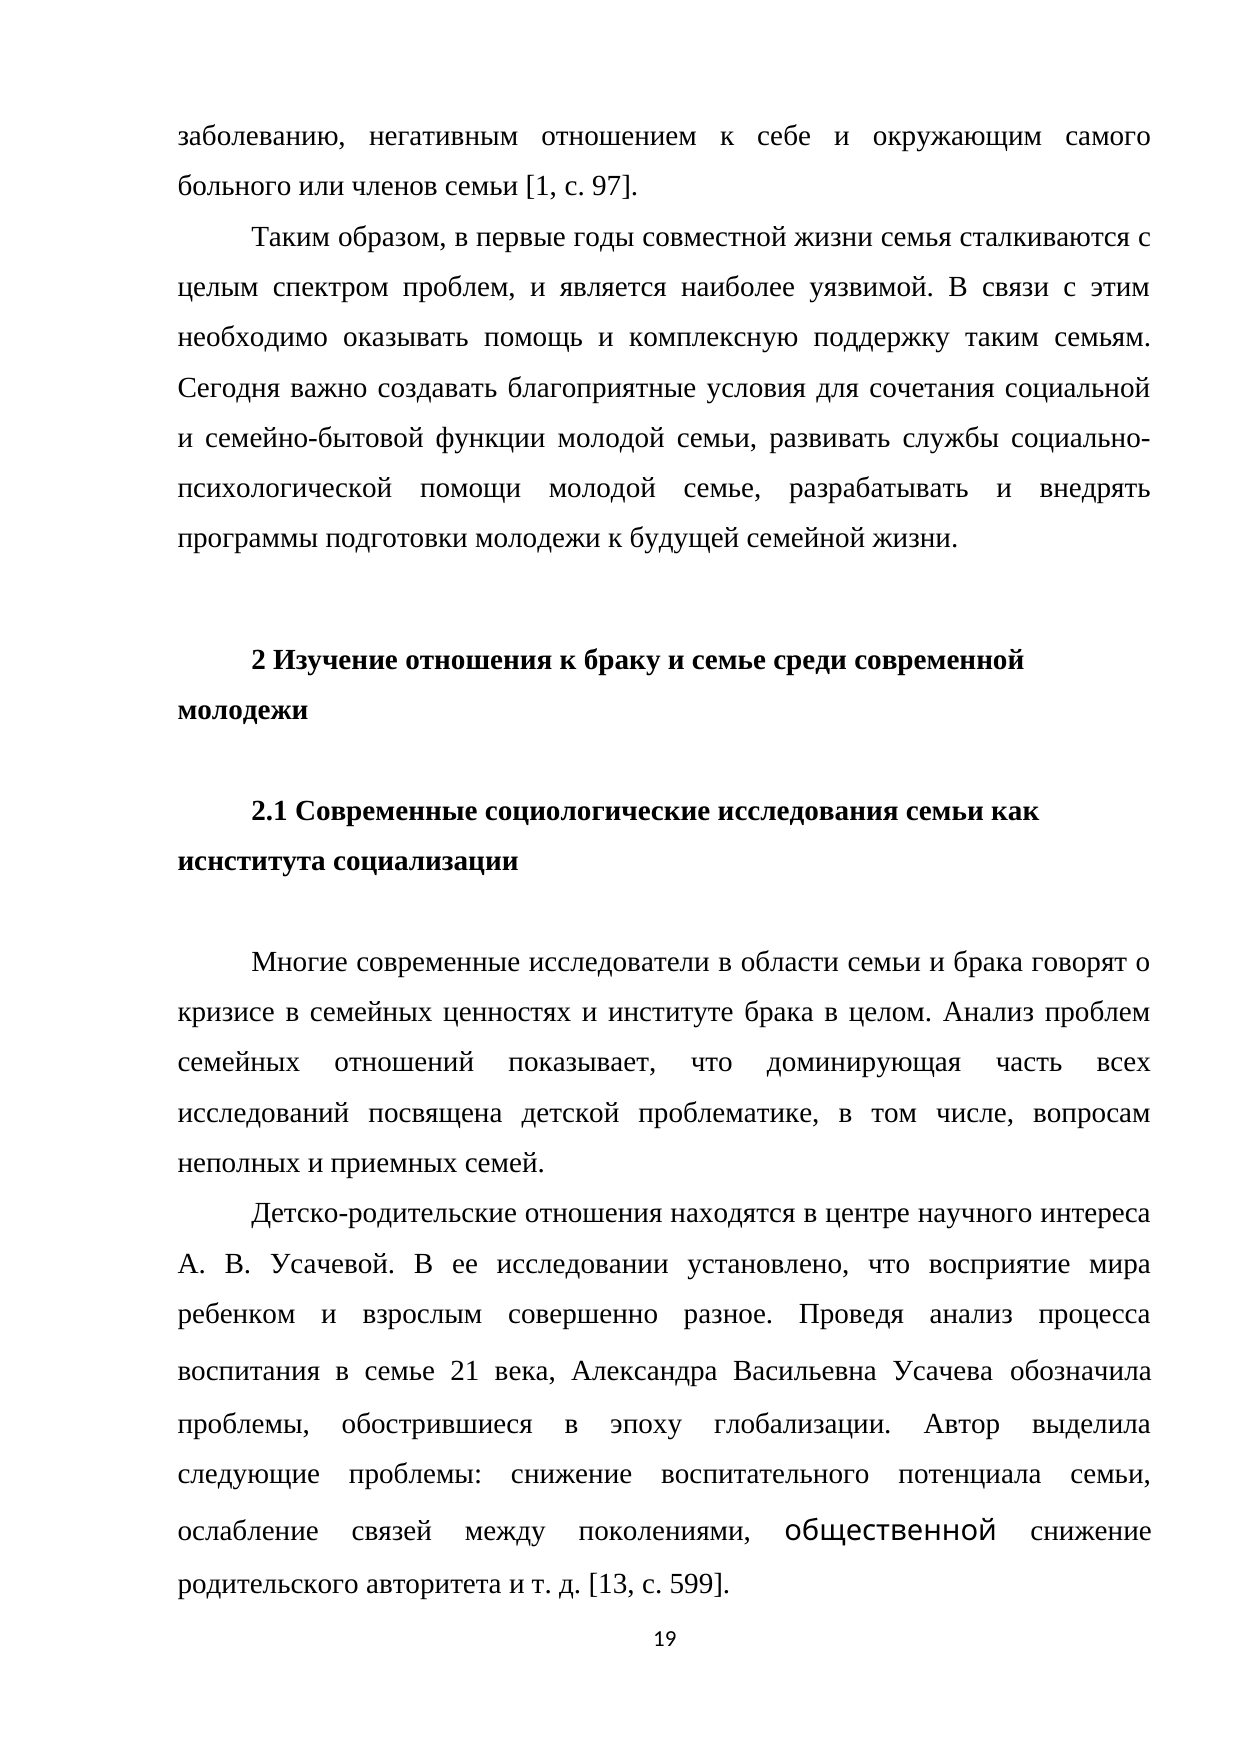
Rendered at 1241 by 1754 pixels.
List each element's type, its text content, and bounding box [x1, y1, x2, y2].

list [177, 118, 1152, 202]
text Многие современные исследователи в области семьи и брака говорят о кризисе в семейных ценностях и институте брака в целом. Анализ проблем семейных отношений показывает, что доминирующая часть всех исследований посвящена детской проблематике, в том числе, вопросам неполных и приемных семей. [177, 944, 1152, 1179]
text Детско-родительские отношения находятся в центре научного интереса А. В. Усачевой. В ее исследовании установлено, что восприятие мира ребенком и взрослым совершенно разное. Проведя анализ процесса воспитания в семье 21 века, Александра Васильевна Усачева обозначила проблемы, обострившиеся в эпоху глобализации. Автор выделила следующие проблемы: снижение воспитательного потенциала семьи, ослабление связей между поколениями, общественной снижение родительского авторитета и т. д. [13, c. 599]. [177, 1196, 1152, 1599]
text 2.1 Современные социологические исследования семьи как иснститута социализации [177, 793, 1152, 877]
text 2 Изучение отношения к браку и семье среди современной молодежи [177, 642, 1152, 726]
text Таким образом, в первые годы совместной жизни семья сталкиваются с целым спектром проблем, и является наиболее уязвимой. В связи с этим необходимо оказывать помощь и комплексную поддержку таким семьям. Сегодня важно создавать благоприятные условия для сочетания социальной и семейно-бытовой функции молодой семьи, развивать службы социально-психологической помощи молодой семье, разрабатывать и внедрять программы подготовки молодежи к будущей семейной жизни. [177, 219, 1152, 554]
